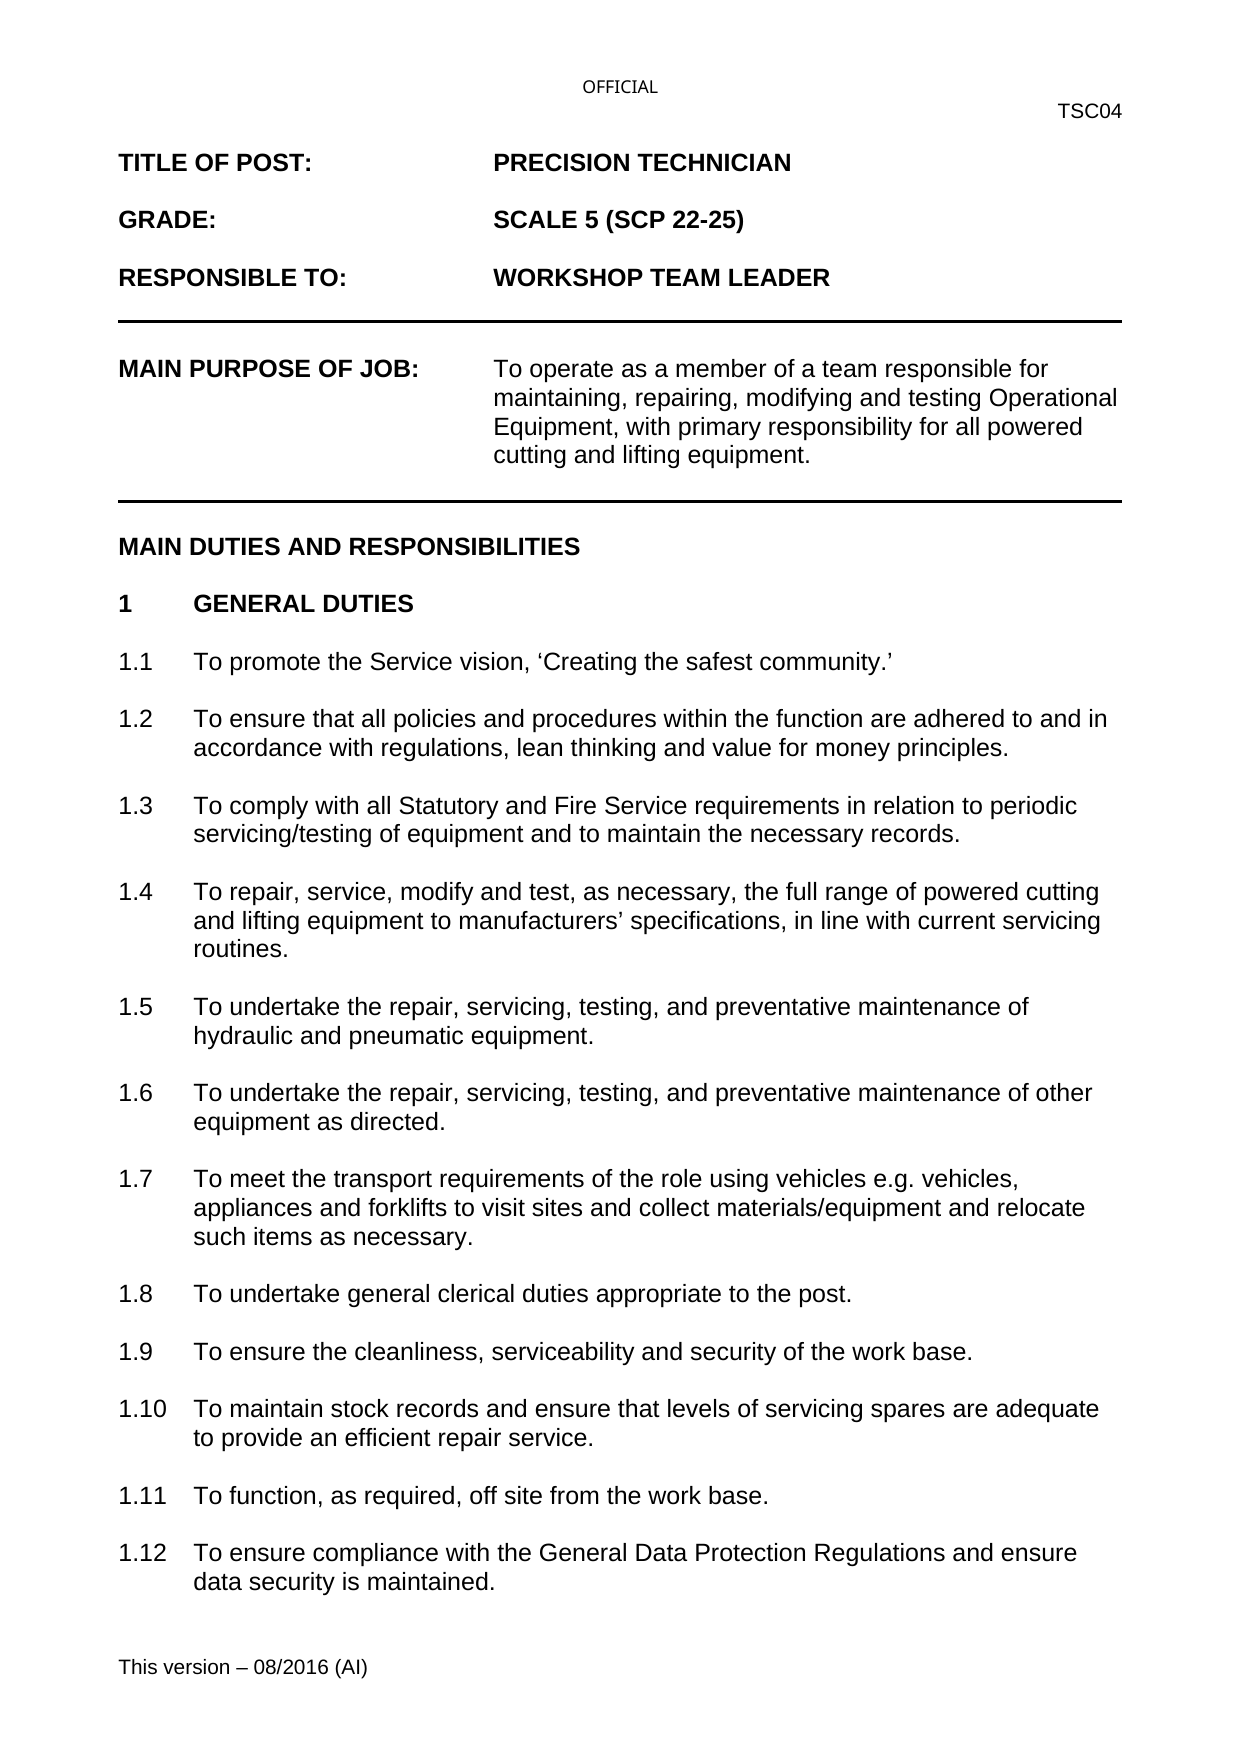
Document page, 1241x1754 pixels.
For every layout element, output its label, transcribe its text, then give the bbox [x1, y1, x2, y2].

list To ensure that all policies and procedures within the function are adhered to and in accordance with regulations, lean thinking and value for money principles. [118, 704, 1122, 762]
text 1.11 To function, as required, off site from the work base. [118, 1481, 1122, 1509]
text RESPONSIBLE TO: WORKSHOP TEAM LEADER [118, 263, 1122, 291]
text 1.5 To undertake the repair, servicing, testing, and preventative maintenance of hydraulic and pneumatic equipment. [118, 992, 1122, 1049]
text MAIN PURPOSE OF JOB: To operate as a member of a team responsible for maintaining, repairing, modifying and testing Operational Equipment, with primary responsibility for all powered cutting and lifting equipment. [118, 354, 1122, 469]
list To promote the Service vision, ‘Creating the safest community.’ [118, 647, 1122, 676]
text 1.4 To repair, service, modify and test, as necessary, the full range of powered cutting and lifting equipment to manufacturers’ specifications, in line with current servicing routines. [118, 877, 1122, 963]
subtitle MAIN DUTIES AND RESPONSIBILITIES [118, 532, 1122, 561]
text 1.10 To maintain stock records and ensure that levels of servicing spares are adequate to provide an efficient repair service. [118, 1394, 1122, 1452]
text 1.8 To undertake general clerical duties appropriate to the post. [118, 1279, 1122, 1308]
text 1.12 To ensure compliance with the General Data Protection Regulations and ensure data security is maintained. [118, 1538, 1122, 1596]
text 1.6 To undertake the repair, servicing, testing, and preventative maintenance of other equipment as directed. [118, 1078, 1122, 1136]
text TITLE OF POST: PRECISION TECHNICIAN [118, 148, 1122, 176]
text 1 GENERAL DUTIES [118, 589, 1122, 618]
text 1.9 To ensure the cleanliness, serviceability and security of the work base. [118, 1337, 1122, 1366]
text 1.3 To comply with all Statutory and Fire Service requirements in relation to periodic servicing/testing of equipment and to maintain the necessary records. [118, 791, 1122, 848]
text 1.7 To meet the transport requirements of the role using vehicles e.g. vehicles, appliances and forklifts to visit sites and collect materials/equipment and relocate such items as necessary. [118, 1164, 1122, 1251]
text GRADE: SCALE 5 (SCP 22-25) [118, 205, 1122, 234]
